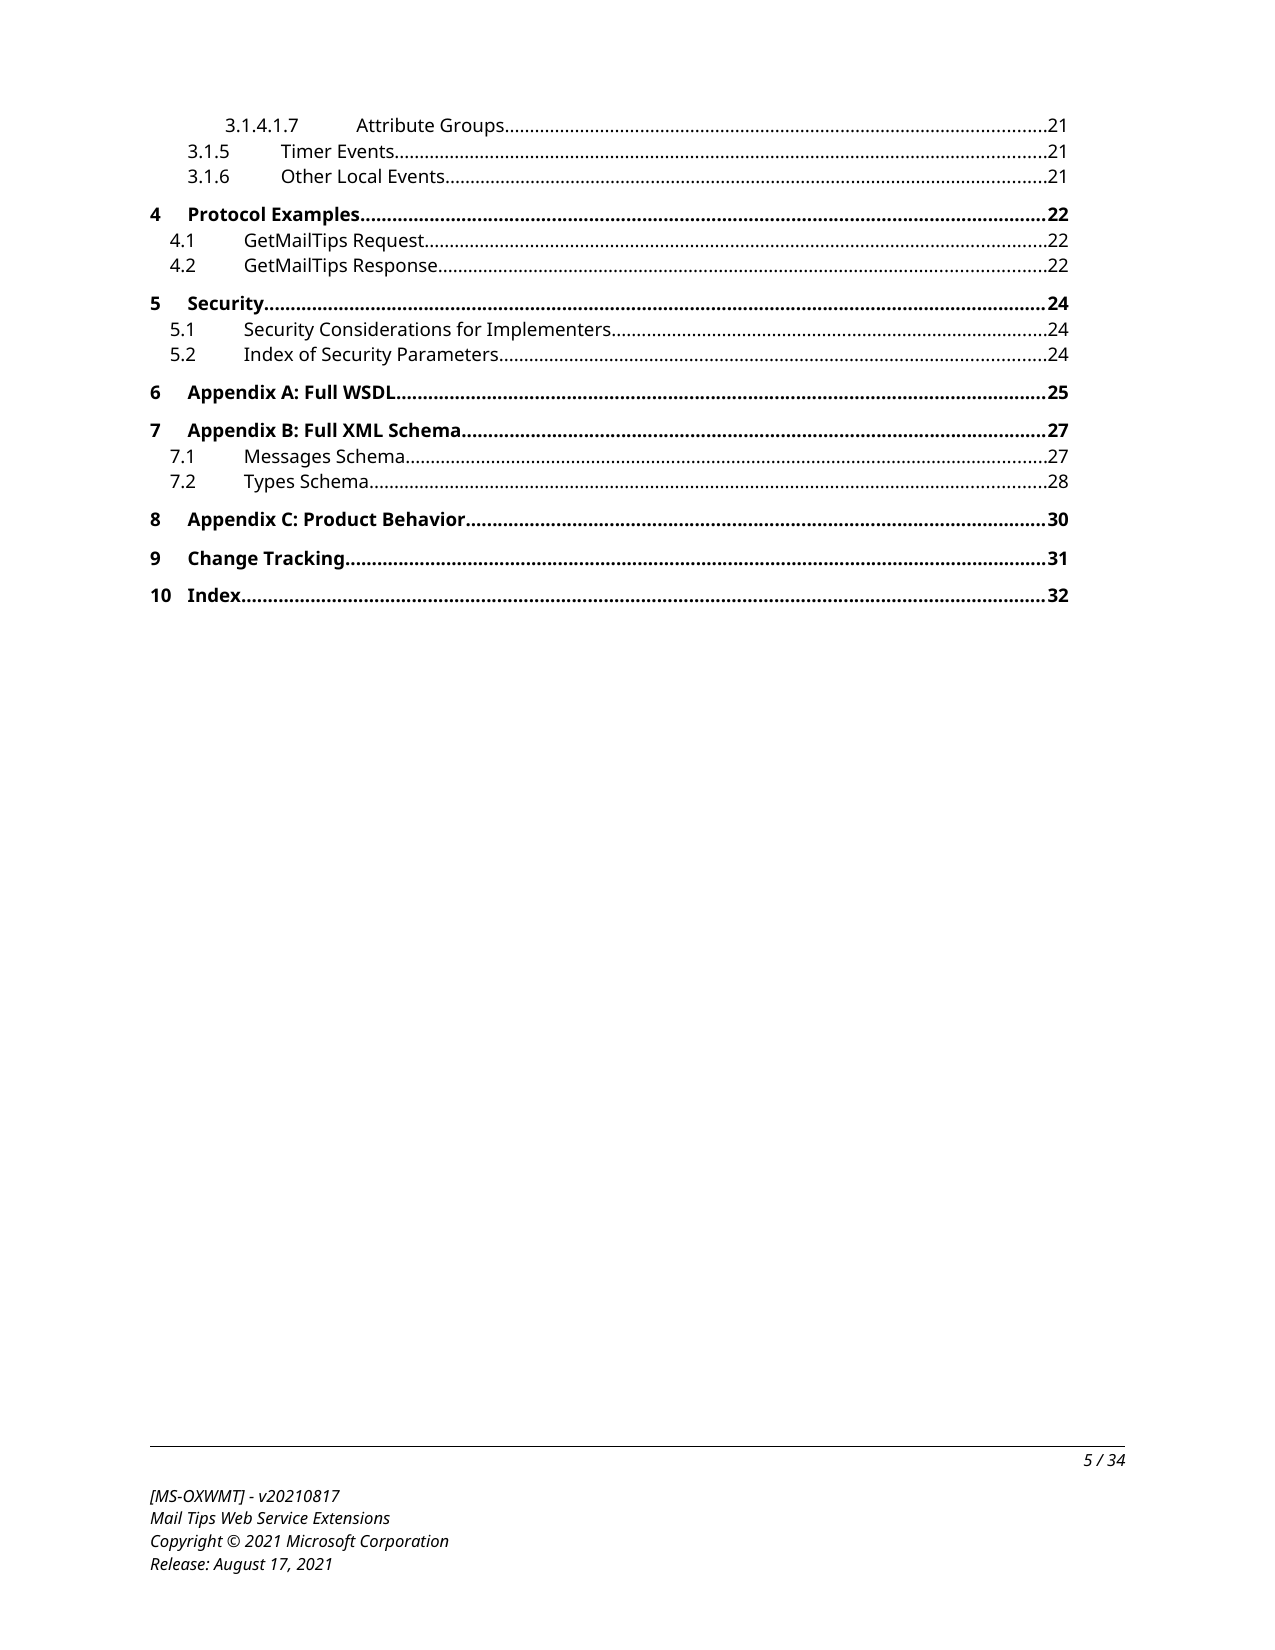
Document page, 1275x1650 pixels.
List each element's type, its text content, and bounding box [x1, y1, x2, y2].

text 8 Appendix C: Product Behavior 30 [150, 507, 1078, 532]
text 7.2 Types Schema 28 [169, 469, 1078, 494]
text 10 Index 32 [150, 583, 1078, 608]
text 7.1 Messages Schema 27 [169, 443, 1078, 469]
text 6 Appendix A: Full WSDL 25 [150, 380, 1078, 405]
text 5.1 Security Considerations for Implementers 24 [169, 316, 1078, 342]
text 5 Security 24 [150, 291, 1078, 316]
text 3.1.6 Other Local Events 21 [187, 163, 1078, 189]
text 9 Change Tracking 31 [150, 545, 1078, 570]
text 4.1 GetMailTips Request 22 [169, 227, 1078, 253]
text 3.1.4.1.7 Attribute Groups 21 [225, 112, 1078, 138]
text 4 Protocol Examples 22 [150, 202, 1078, 227]
text 7 Appendix B: Full XML Schema 27 [150, 418, 1078, 443]
text 5.2 Index of Security Parameters 24 [169, 342, 1078, 367]
text 3.1.5 Timer Events 21 [187, 138, 1078, 163]
text 4.2 GetMailTips Response 22 [169, 253, 1078, 278]
